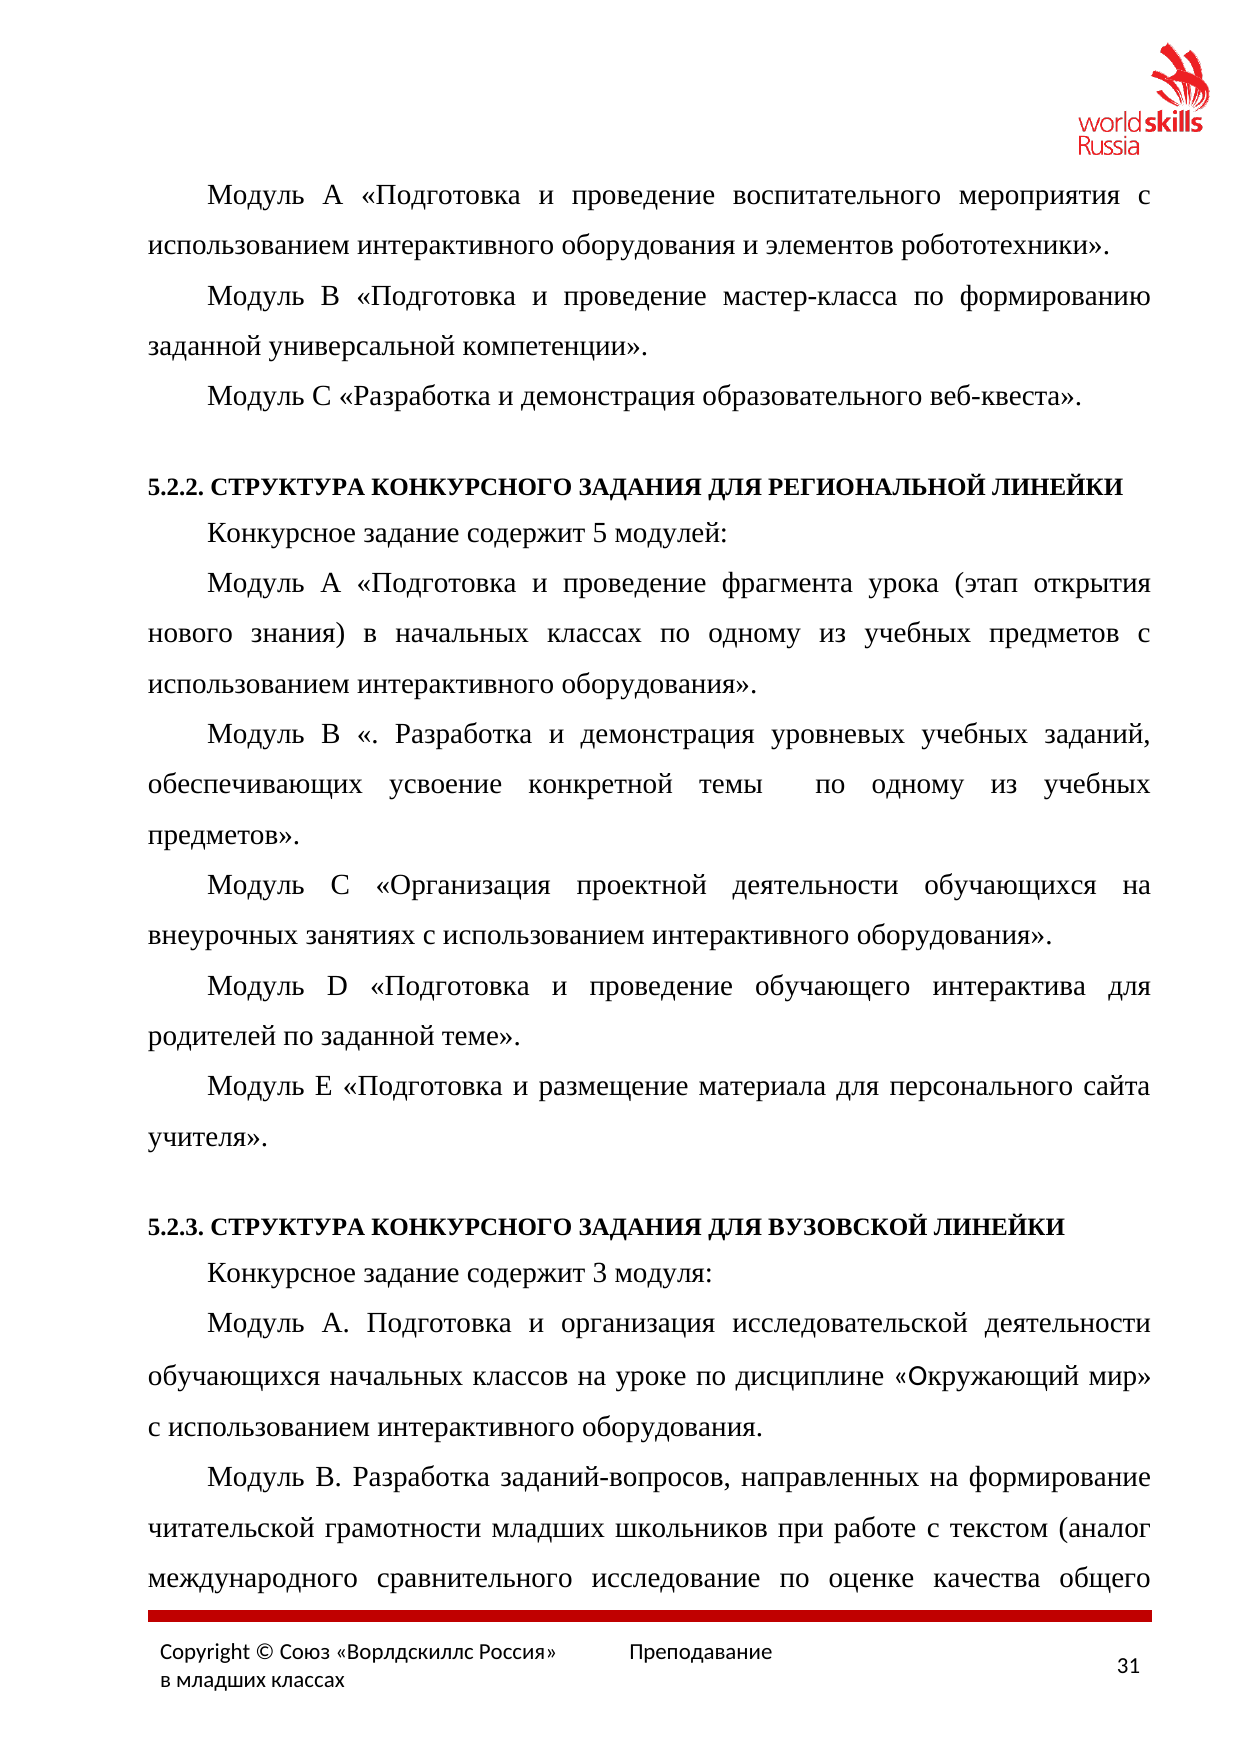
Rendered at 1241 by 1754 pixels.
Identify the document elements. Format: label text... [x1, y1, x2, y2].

text 5.2.3. СТРУКТУРА КОНКУРСНОГО ЗАДАНИЯ ДЛЯ ВУЗОВСКОЙ ЛИНЕЙКИ [148, 1212, 1152, 1241]
text Модуль С «Организация проектной деятельности обучающихся на внеурочных занятиях с использованием интерактивного оборудования». [148, 867, 1152, 951]
text Модуль B «. Разработка и демонстрация уровневых учебных заданий, обеспечивающих усвоение конкретной темы по одному из учебных предметов». [148, 716, 1152, 850]
text Модуль D «Подготовка и проведение обучающего интерактива для родителей по заданной теме». [148, 968, 1152, 1052]
text Модуль А. Подготовка и организация исследовательской деятельности обучающихся начальных классов на уроке по дисциплине «Окружающий мир» с использованием интерактивного оборудования. [148, 1306, 1152, 1443]
text Модуль С «Разработка и демонстрация образовательного веб-квеста». [148, 378, 1152, 412]
text 5.2.2. СТРУКТУРА КОНКУРСНОГО ЗАДАНИЯ ДЛЯ РЕГИОНАЛЬНОЙ ЛИНЕЙКИ [148, 472, 1152, 501]
text Конкурсное задание содержит 5 модулей: [148, 515, 1152, 548]
text Модуль А «Подготовка и проведение воспитательного мероприятия с использованием интерактивного оборудования и элементов робототехники». [148, 177, 1152, 261]
text Модуль B «Подготовка и проведение мастер-класса по формированию заданной универсальной компетенции». [148, 278, 1152, 362]
text Модуль А «Подготовка и проведение фрагмента урока (этап открытия нового знания) в начальных классах по одному из учебных предметов с использованием интерактивного оборудования». [148, 565, 1152, 699]
text Модуль Е «Подготовка и размещение материала для персонального сайта учителя». [148, 1068, 1152, 1152]
text Конкурсное задание содержит 3 модуля: [148, 1255, 1152, 1289]
picture [1078, 42, 1235, 155]
